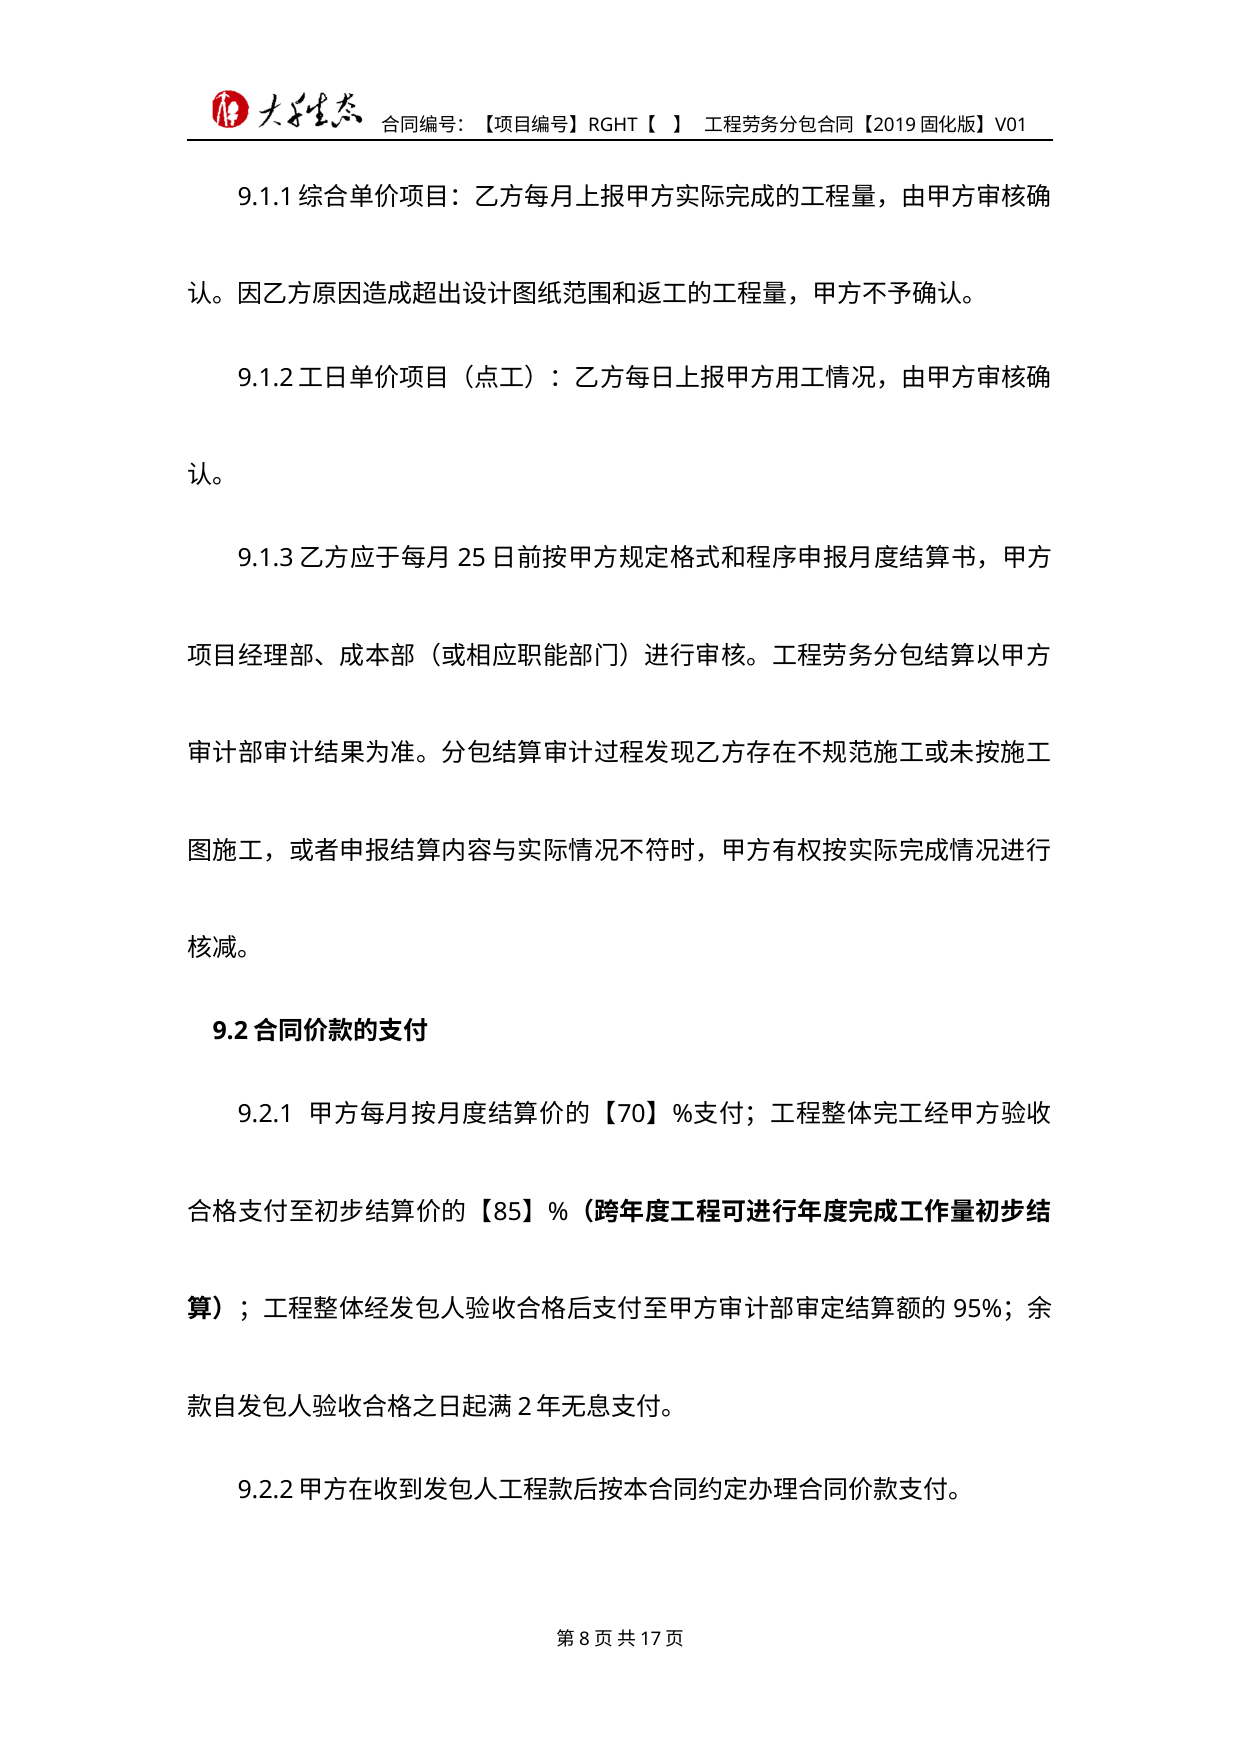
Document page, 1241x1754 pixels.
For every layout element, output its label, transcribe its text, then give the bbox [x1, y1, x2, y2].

text 9.2.2甲方在收到发包人工程款后按本合同约定办理合同价款支付。 [187, 1455, 1053, 1520]
text 9.2.1 甲方每月按月度结算价的【70】%支付；工程整体完工经甲方验收合格支付至初步结算价的【85】%（跨年度工程可进行年度完成工作量初步结算）；工程整体经发包人验收合格后支付至甲方审计部审定结算额的95%；余款自发包人验收合格之日起满2年无息支付。 [187, 1079, 1053, 1437]
text 9.1.1综合单价项目：乙方每月上报甲方实际完成的工程量，由甲方审核确认。因乙方原因造成超出设计图纸范围和返工的工程量，甲方不予确认。 [187, 162, 1053, 324]
text 9.1.3乙方应于每月25日前按甲方规定格式和程序申报月度结算书，甲方项目经理部、成本部（或相应职能部门）进行审核。工程劳务分包结算以甲方审计部审计结果为准。分包结算审计过程发现乙方存在不规范施工或未按施工图施工，或者申报结算内容与实际情况不符时，甲方有权按实际完成情况进行核减。 [187, 523, 1053, 978]
picture [212, 88, 363, 132]
text 9.2合同价款的支付 [187, 996, 1053, 1061]
text 9.1.2工日单价项目（点工）：乙方每日上报甲方用工情况，由甲方审核确认。 [187, 343, 1053, 505]
